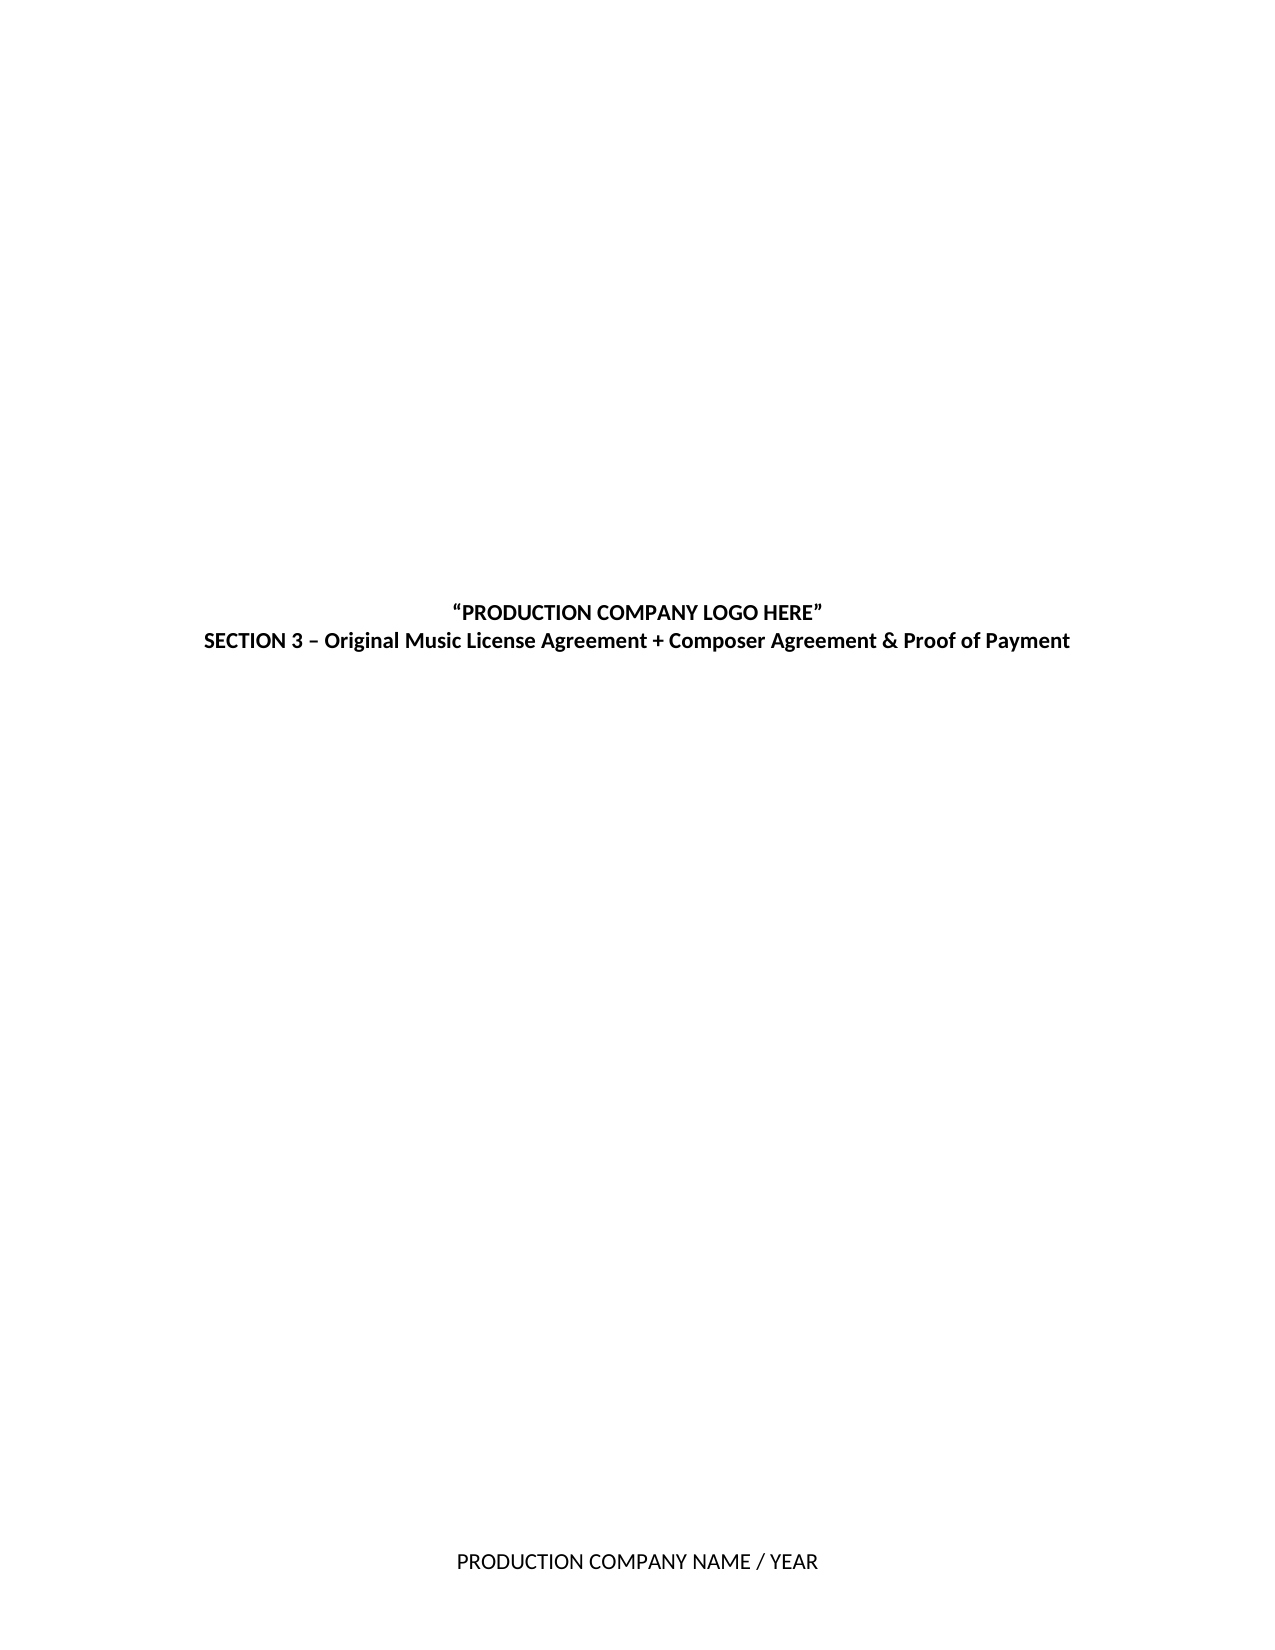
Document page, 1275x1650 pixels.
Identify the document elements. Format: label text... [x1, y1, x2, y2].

text “PRODUCTION COMPANY LOGO HERE” [150, 598, 1125, 626]
text SECTION 3 – Original Music License Agreement + Composer Agreement & Proof of Payment [150, 626, 1125, 654]
